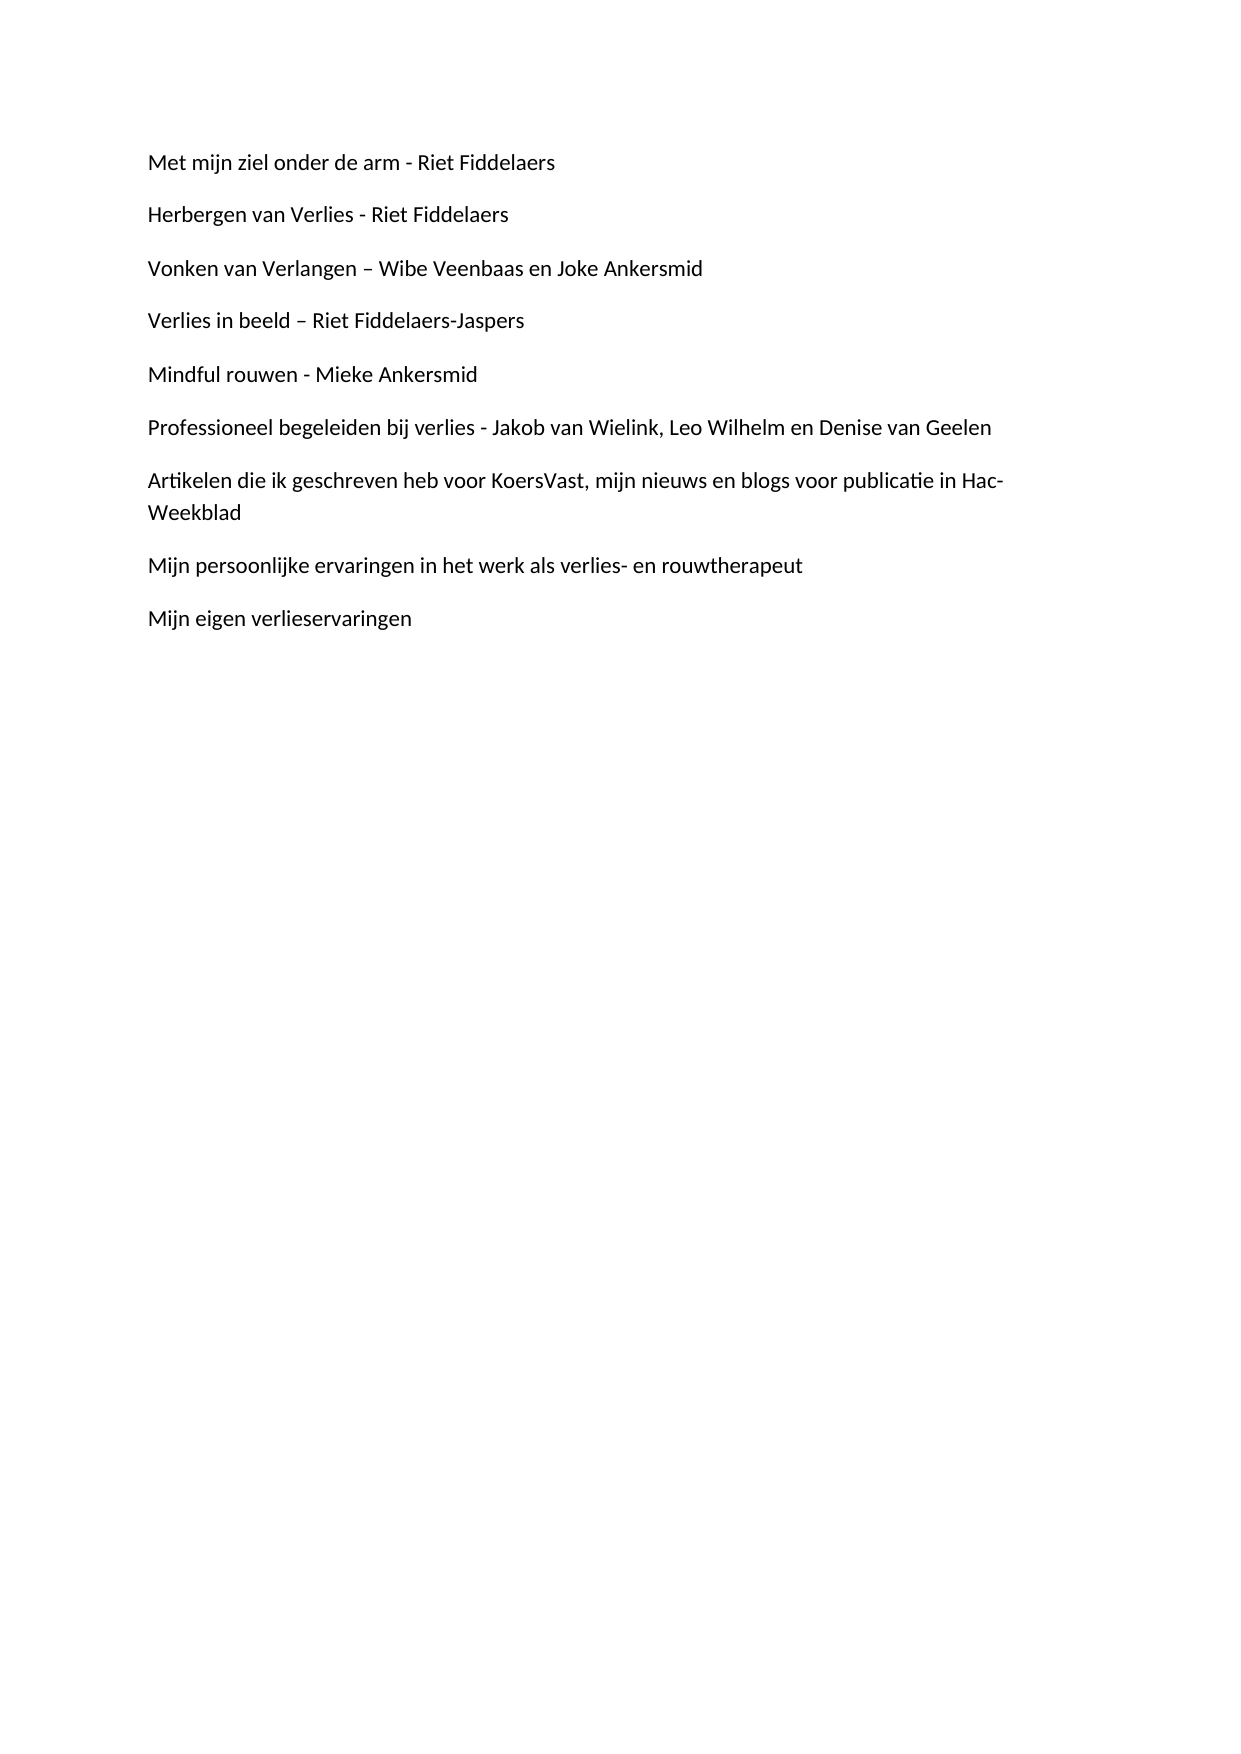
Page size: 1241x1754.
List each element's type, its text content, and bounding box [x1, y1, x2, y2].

text Mindful rouwen - Mieke Ankersmid [148, 360, 1093, 388]
text Artikelen die ik geschreven heb voor KoersVast, mijn nieuws en blogs voor publicatie in Hac-Weekblad [148, 466, 1093, 526]
text Herbergen van Verlies - Riet Fiddelaers [148, 201, 1093, 229]
text Met mijn ziel onder de arm - Riet Fiddelaers [148, 148, 1093, 176]
text Verlies in beeld – Riet Fiddelaers-Jaspers [148, 307, 1093, 335]
text Mijn eigen verlieservaringen [148, 604, 1093, 632]
text Mijn persoonlijke ervaringen in het werk als verlies- en rouwtherapeut [148, 551, 1093, 579]
text Vonken van Verlangen – Wibe Veenbaas en Joke Ankersmid [148, 254, 1093, 282]
text Professioneel begeleiden bij verlies - Jakob van Wielink, Leo Wilhelm en Denise van Geelen [148, 413, 1093, 441]
